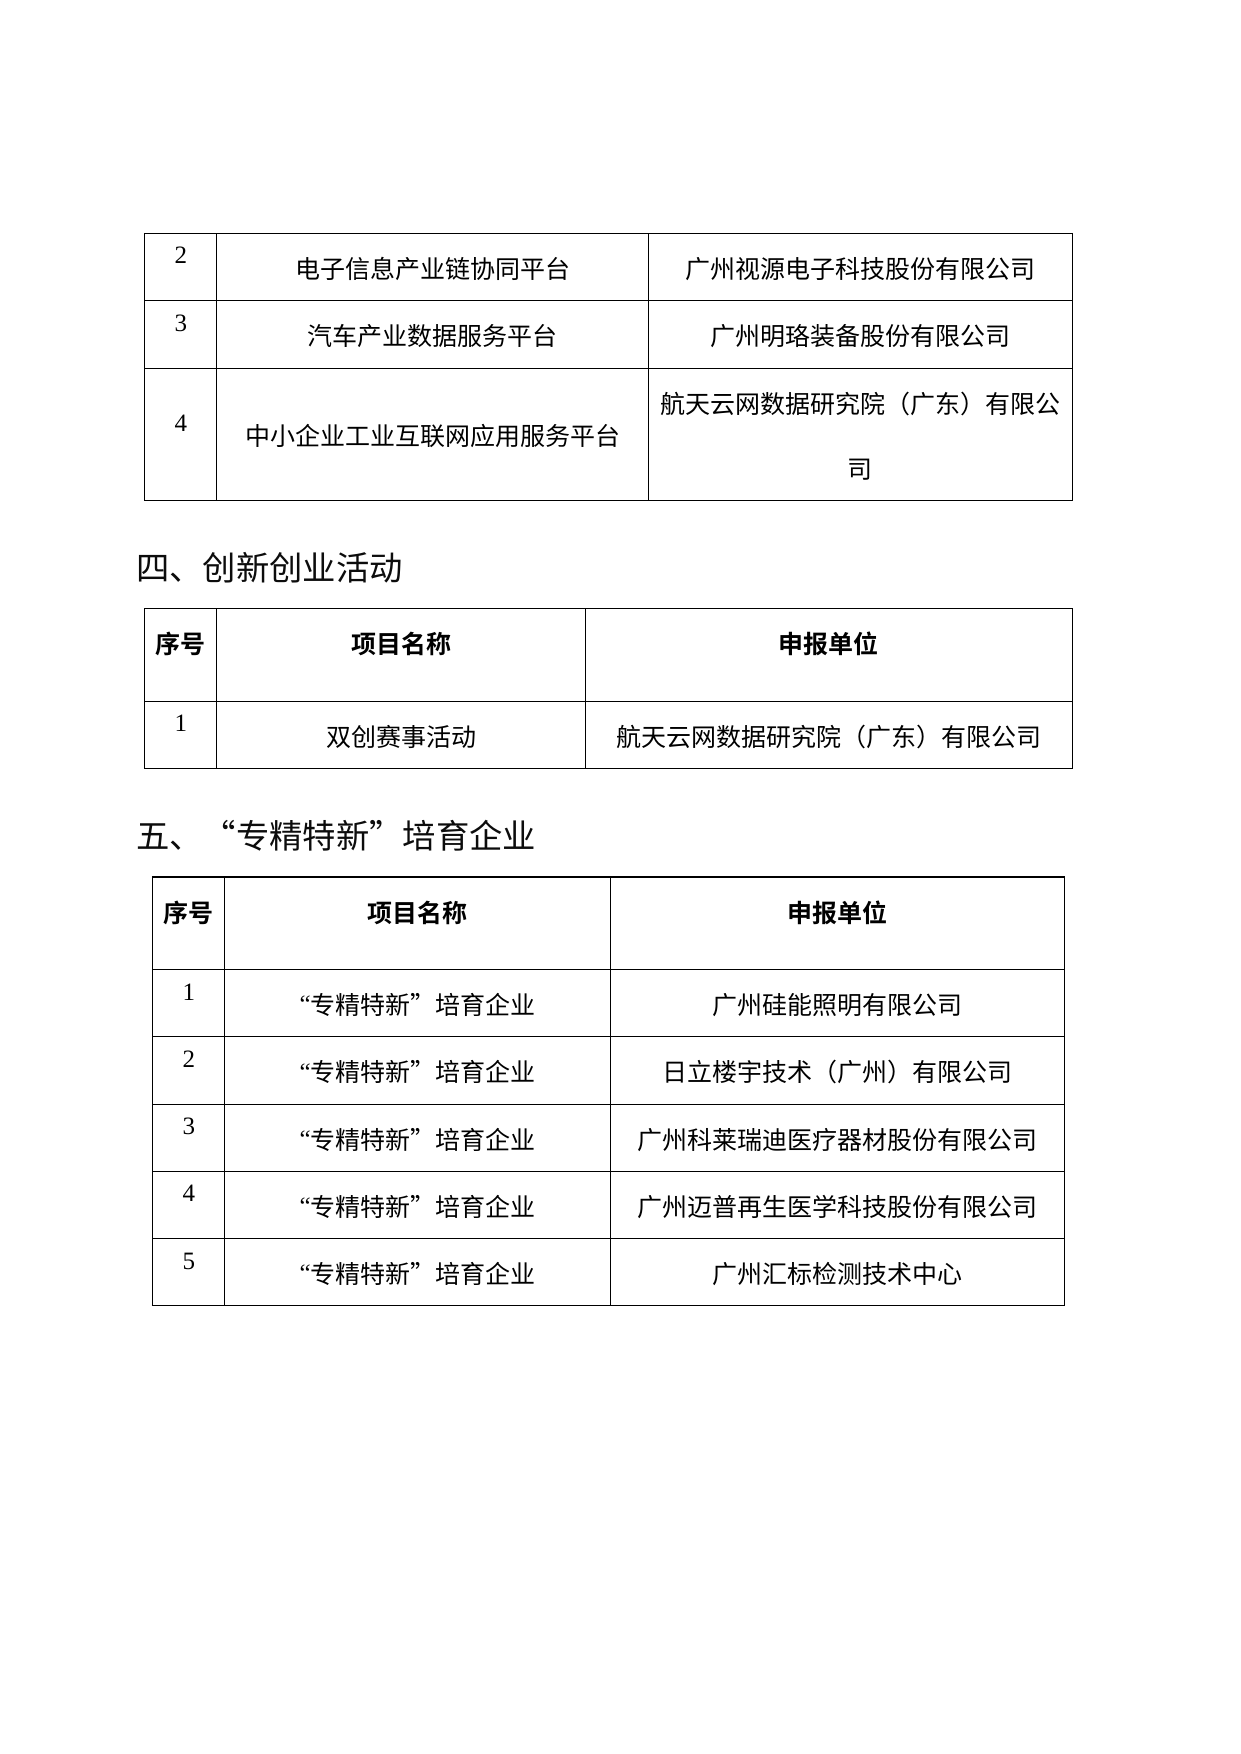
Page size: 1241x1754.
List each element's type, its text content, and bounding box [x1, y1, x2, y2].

table_header 申报单位 [586, 609, 1072, 701]
table_cell 1 [145, 702, 216, 768]
table_cell “专精特新”培育企业 [225, 1172, 610, 1238]
table_cell “专精特新”培育企业 [225, 1239, 610, 1305]
table_cell 广州汇标检测技术中心 [611, 1239, 1064, 1305]
table_header 项目名称 [217, 609, 585, 701]
table_cell 4 [153, 1172, 224, 1238]
table_cell 航天云网数据研究院（广东）有限公司 [649, 369, 1072, 500]
table_cell 广州视源电子科技股份有限公司 [649, 234, 1072, 300]
table_header 项目名称 [225, 878, 610, 969]
table_cell 2 [153, 1037, 224, 1103]
table_cell “专精特新”培育企业 [225, 970, 610, 1036]
table_cell 汽车产业数据服务平台 [217, 301, 648, 367]
table_cell 双创赛事活动 [217, 702, 585, 768]
table_cell 3 [145, 301, 216, 367]
table_cell 1 [153, 970, 224, 1036]
table_cell 广州硅能照明有限公司 [611, 970, 1064, 1036]
table_cell 广州迈普再生医学科技股份有限公司 [611, 1172, 1064, 1238]
table_cell 3 [153, 1105, 224, 1171]
table_cell “专精特新”培育企业 [225, 1037, 610, 1103]
table_cell 4 [145, 369, 216, 500]
table_cell 航天云网数据研究院（广东）有限公司 [586, 702, 1072, 768]
table_cell 广州科莱瑞迪医疗器材股份有限公司 [611, 1105, 1064, 1171]
table_cell 日立楼宇技术（广州）有限公司 [611, 1037, 1064, 1103]
text 四、创新创业活动 [136, 533, 1048, 598]
text 五、“专精特新”培育企业 [136, 802, 1048, 867]
table_header 申报单位 [611, 878, 1064, 969]
table_cell 中小企业工业互联网应用服务平台 [217, 369, 648, 500]
table_cell 广州明珞装备股份有限公司 [649, 301, 1072, 367]
table_cell “专精特新”培育企业 [225, 1105, 610, 1171]
table_header 序号 [145, 609, 216, 701]
table_cell 电子信息产业链协同平台 [217, 234, 648, 300]
table_header 序号 [153, 878, 224, 969]
table_cell 5 [153, 1239, 224, 1305]
table_cell 2 [145, 234, 216, 300]
